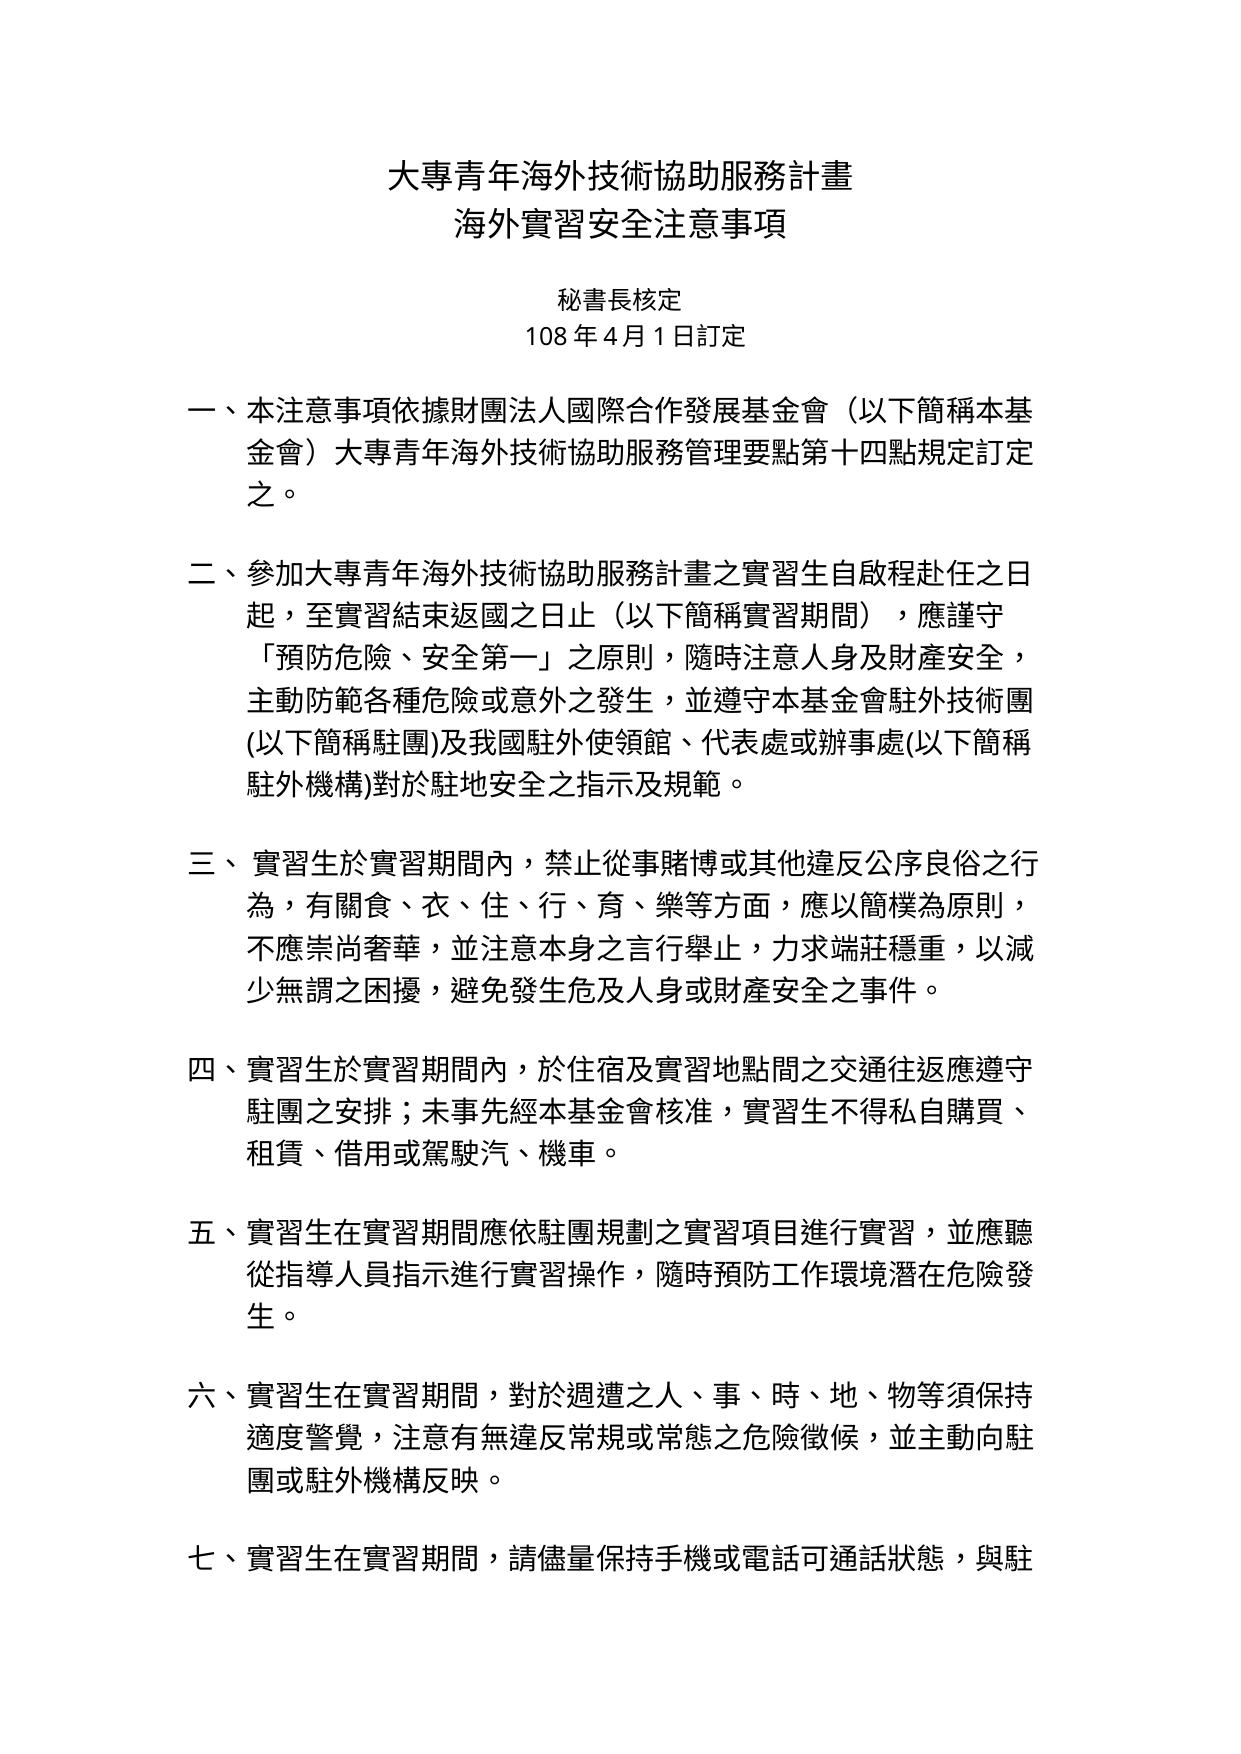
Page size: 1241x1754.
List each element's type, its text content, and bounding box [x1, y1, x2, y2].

text 二、參加大專青年海外技術協助服務計畫之實習生自啟程赴任之日起，至實習結束返國之日止（以下簡稱實習期間），應謹守「預防危險、安全第一」之原則，隨時注意人身及財產安全，主動防範各種危險或意外之發生，並遵守本基金會駐外技術團(以下簡稱駐團)及我國駐外使領館、代表處或辦事處(以下簡稱駐外機構)對於駐地安全之指示及規範。 [187, 550, 1053, 804]
text 三、 實習生於實習期間內，禁止從事賭博或其他違反公序良俗之行為，有關食、衣、住、行、育、樂等方面，應以簡樸為原則，不應崇尚奢華，並注意本身之言行舉止，力求端莊穩重，以減少無謂之困擾，避免發生危及人身或財產安全之事件。 [187, 841, 1053, 1010]
text 海外實習安全注意事項 [187, 198, 1053, 246]
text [187, 1536, 1053, 1578]
text 五、實習生在實習期間應依駐團規劃之實習項目進行實習，並應聽從指導人員指示進行實習操作，隨時預防工作環境潛在危險發生。 [187, 1209, 1053, 1336]
text 108年4月1日訂定 [187, 317, 1053, 353]
text 四、實習生於實習期間內，於住宿及實習地點間之交通往返應遵守駐團之安排；未事先經本基金會核准，實習生不得私自購買、租賃、借用或駕駛汽、機車。 [187, 1046, 1053, 1173]
text 一、本注意事項依據財團法人國際合作發展基金會（以下簡稱本基金會）大專青年海外技術協助服務管理要點第十四點規定訂定之。 [187, 387, 1053, 514]
text 秘書長核定 [187, 281, 1053, 317]
text 大專青年海外技術協助服務計畫 [187, 150, 1053, 198]
text 六、實習生在實習期間，對於週遭之人、事、時、地、物等須保持適度警覺，注意有無違反常規或常態之危險徵候，並主動向駐團或駐外機構反映。 [187, 1373, 1053, 1499]
